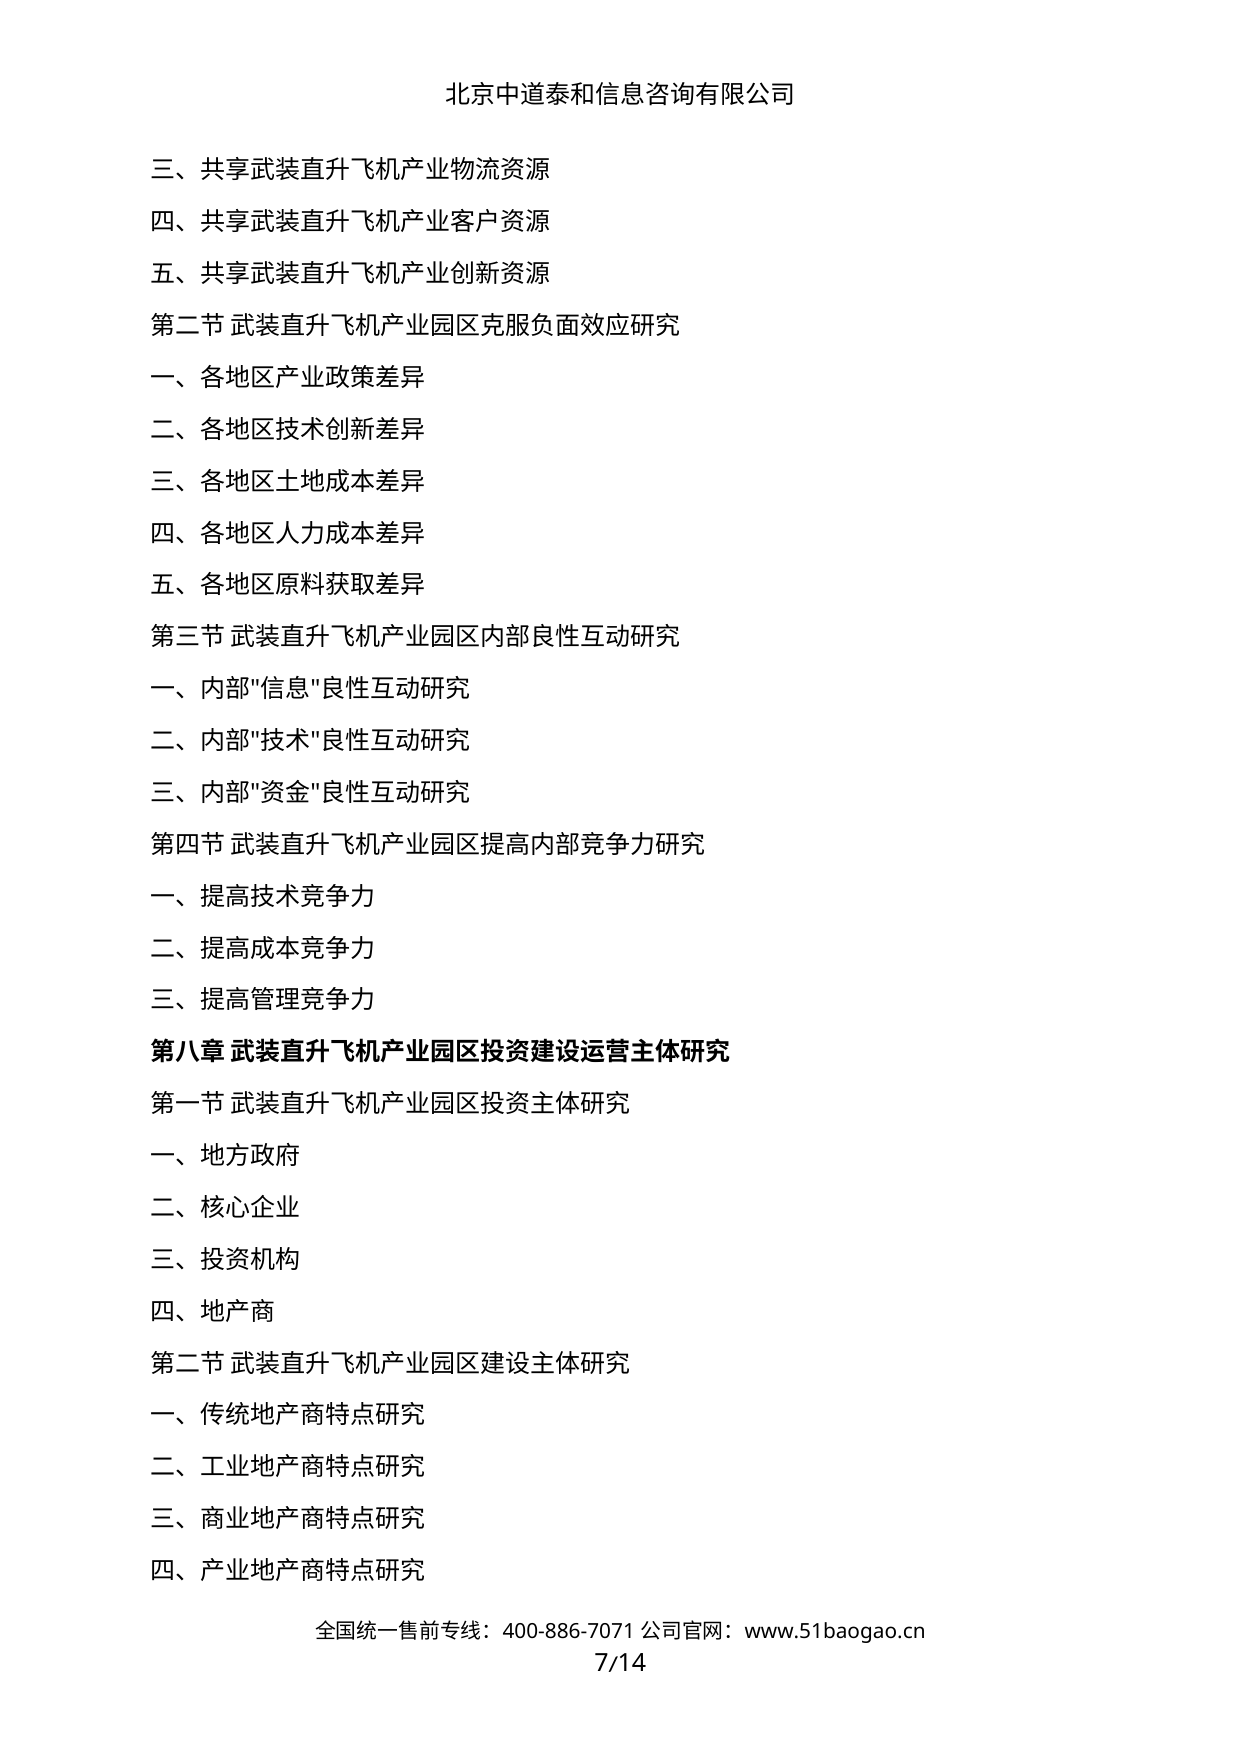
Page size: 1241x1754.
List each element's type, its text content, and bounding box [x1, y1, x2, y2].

text 三、提高管理竞争力 [150, 980, 1090, 1016]
text 三、商业地产商特点研究 [150, 1499, 1090, 1535]
text 三、内部"资金"良性互动研究 [150, 772, 1090, 809]
text 五、共享武装直升飞机产业创新资源 [150, 254, 1090, 290]
text 一、提高技术竞争力 [150, 876, 1090, 912]
text 一、各地区产业政策差异 [150, 357, 1090, 394]
text 三、投资机构 [150, 1239, 1090, 1276]
text 二、工业地产商特点研究 [150, 1447, 1090, 1483]
text 二、提高成本竞争力 [150, 928, 1090, 964]
text 第二节 武装直升飞机产业园区建设主体研究 [150, 1343, 1090, 1379]
text 四、产业地产商特点研究 [150, 1551, 1090, 1587]
text 一、传统地产商特点研究 [150, 1395, 1090, 1431]
text 第四节 武装直升飞机产业园区提高内部竞争力研究 [150, 824, 1090, 861]
text 四、地产商 [150, 1291, 1090, 1327]
text 二、内部"技术"良性互动研究 [150, 721, 1090, 757]
text 五、各地区原料获取差异 [150, 565, 1090, 601]
text 四、共享武装直升飞机产业客户资源 [150, 202, 1090, 238]
text 二、各地区技术创新差异 [150, 409, 1090, 446]
text 一、地方政府 [150, 1136, 1090, 1172]
text 三、各地区土地成本差异 [150, 461, 1090, 497]
text 第二节 武装直升飞机产业园区克服负面效应研究 [150, 306, 1090, 342]
text 三、共享武装直升飞机产业物流资源 [150, 150, 1090, 186]
text 第三节 武装直升飞机产业园区内部良性互动研究 [150, 617, 1090, 653]
text 二、核心企业 [150, 1187, 1090, 1224]
text 第一节 武装直升飞机产业园区投资主体研究 [150, 1084, 1090, 1120]
text 四、各地区人力成本差异 [150, 513, 1090, 549]
text 第八章 武装直升飞机产业园区投资建设运营主体研究 [150, 1032, 1090, 1068]
text 一、内部"信息"良性互动研究 [150, 669, 1090, 705]
